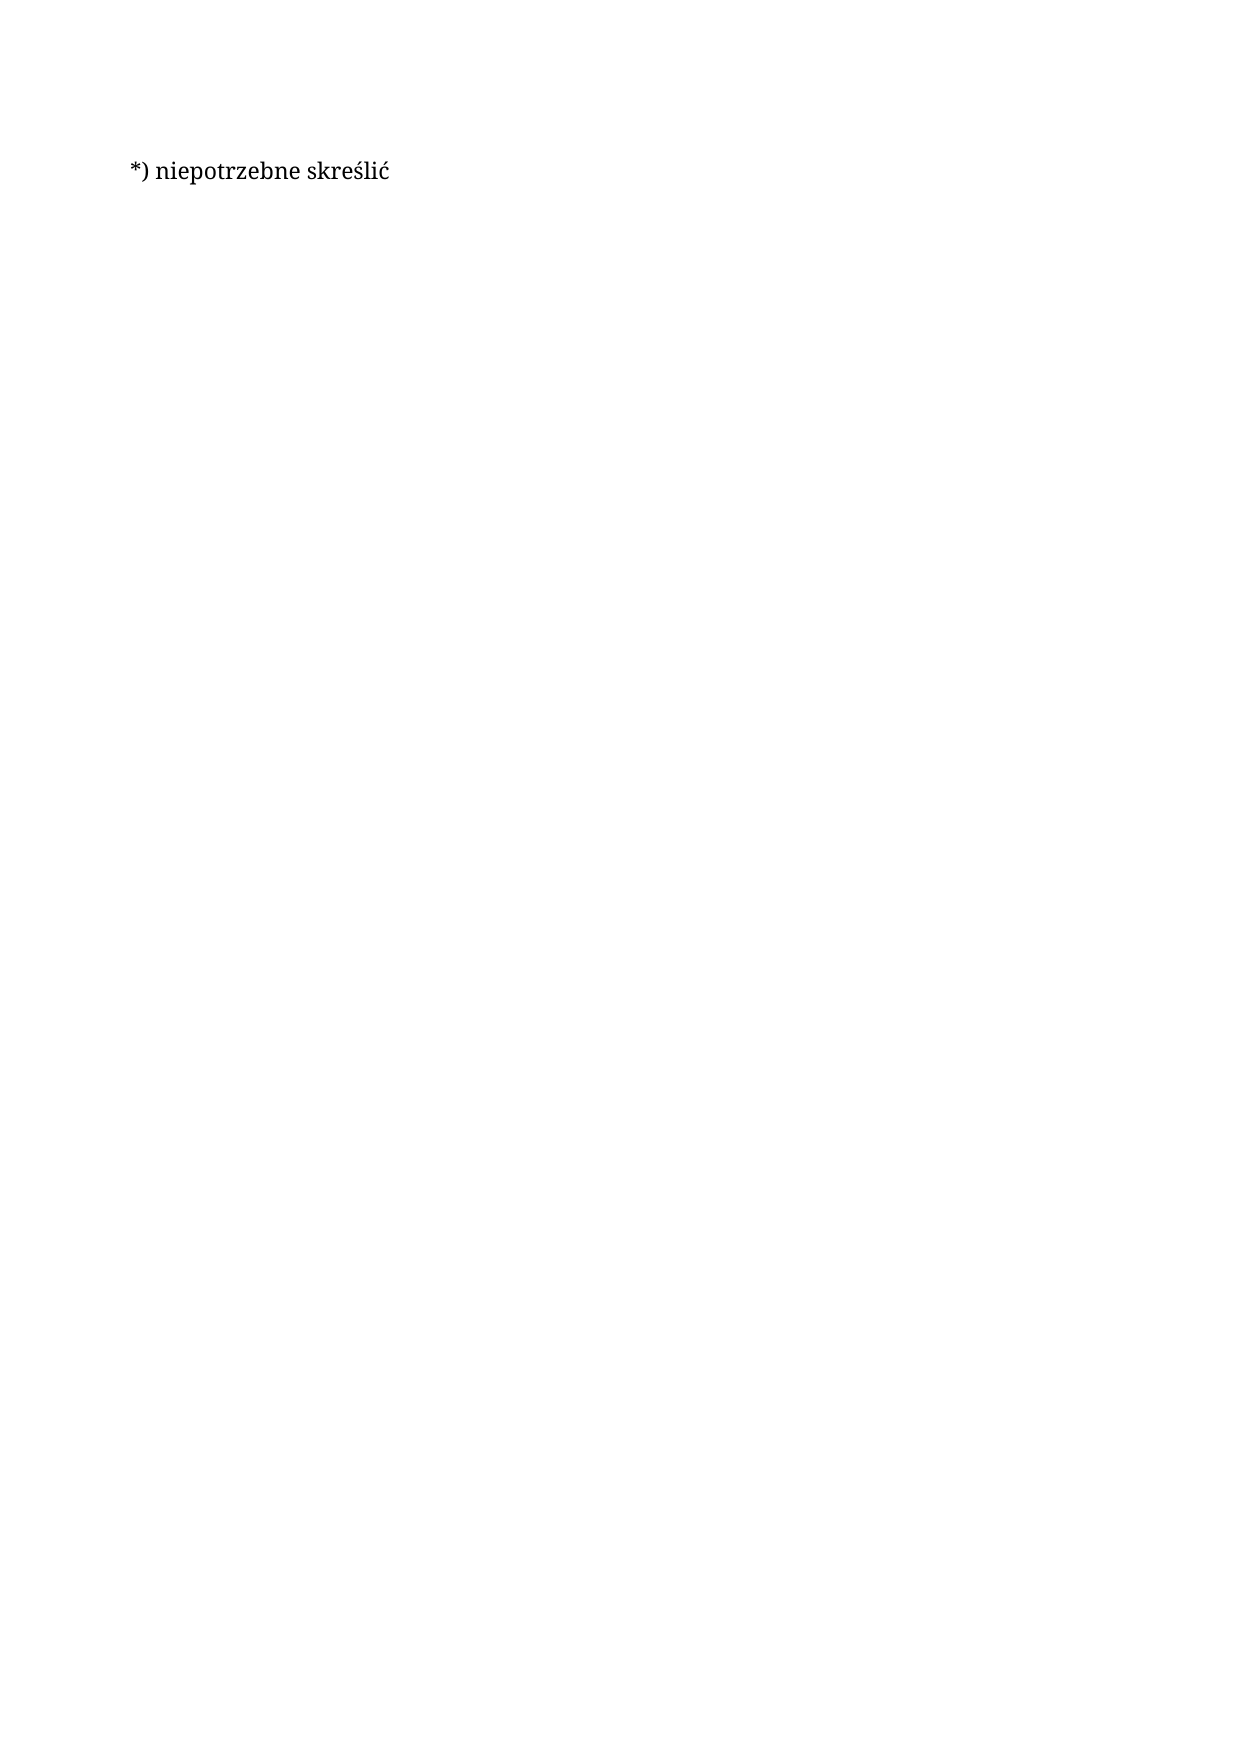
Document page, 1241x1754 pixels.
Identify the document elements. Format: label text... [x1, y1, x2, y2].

text *) niepotrzebne skreślić [130, 155, 1122, 187]
